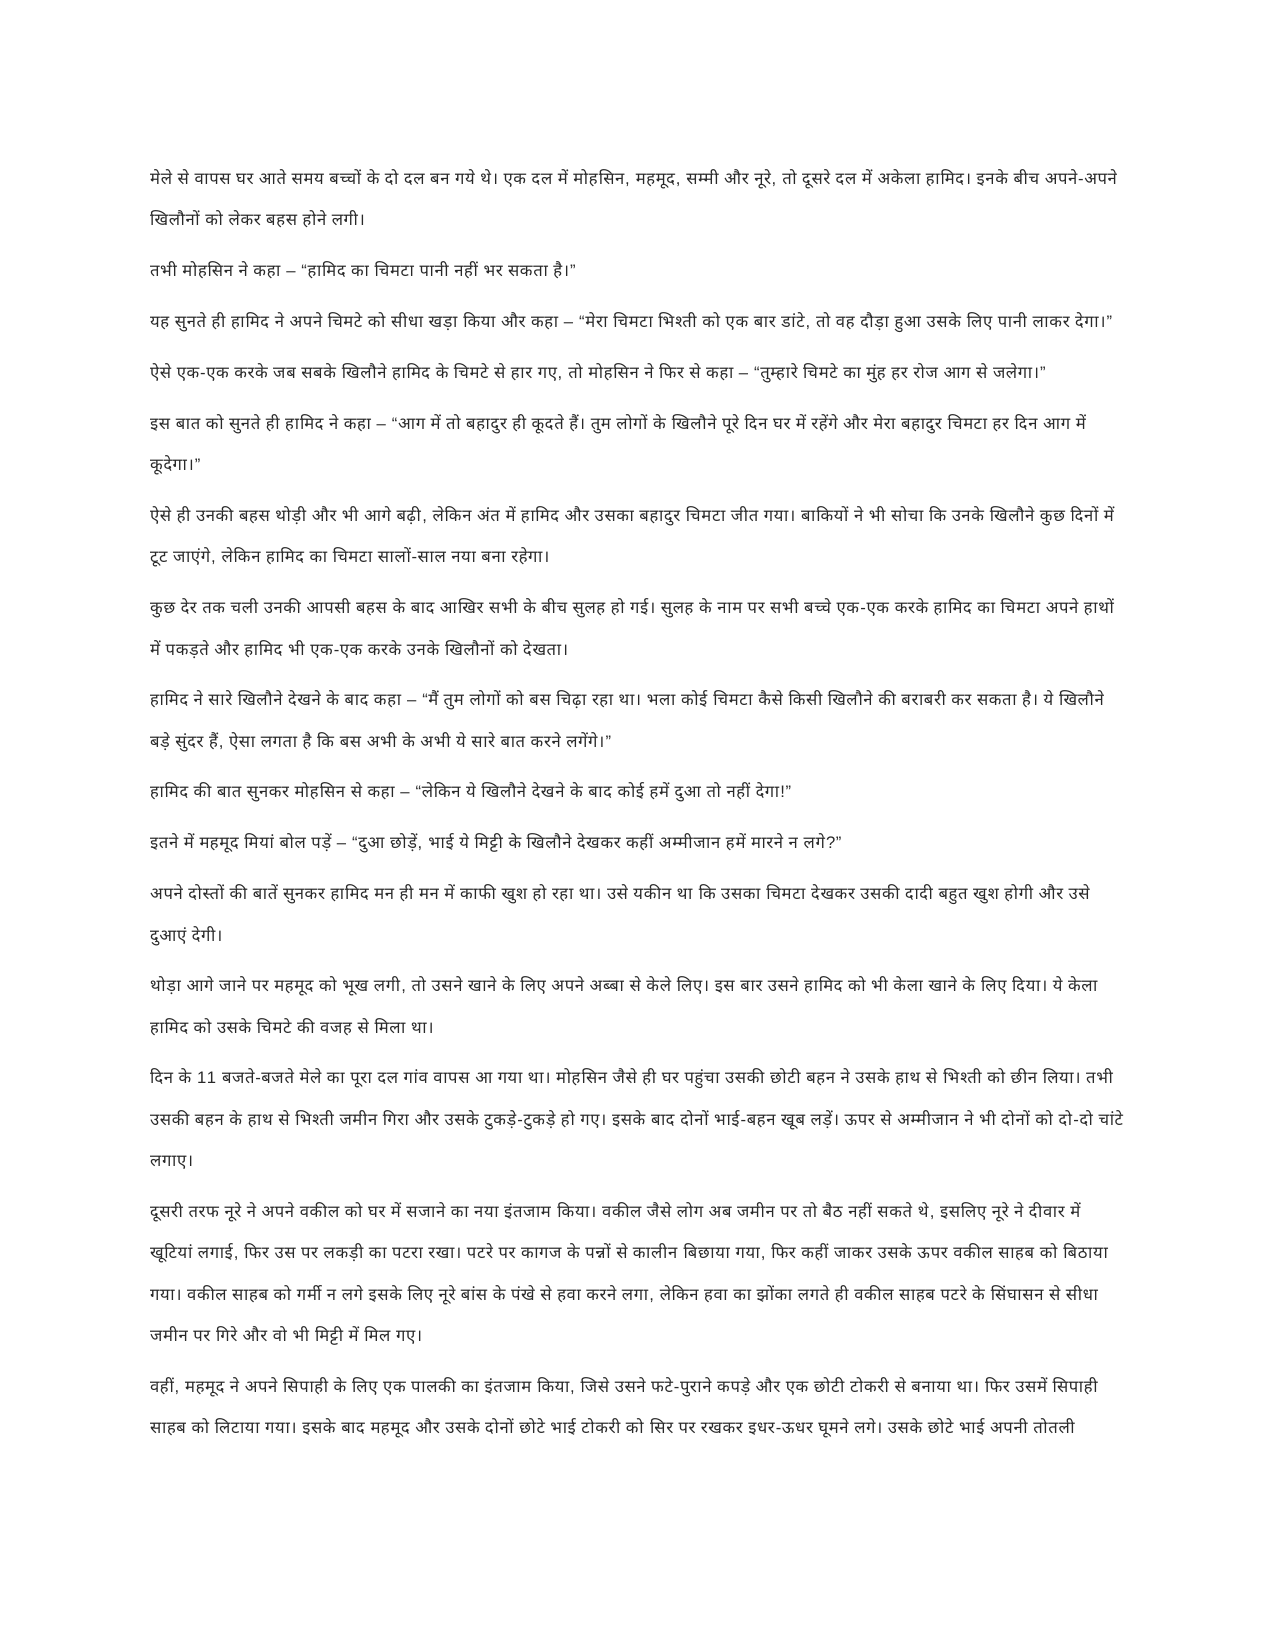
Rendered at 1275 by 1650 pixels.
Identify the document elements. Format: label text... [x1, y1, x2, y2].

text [150, 1358, 1125, 1441]
text मेले से वापस घर आते समय बच्चों के दो दल बन गये थे। एक दल में मोहसिन, महमूद, सम्मी और नूरे, तो दूसरे दल में अकेला हामिद। इनके बीच अपने-अपने खिलौनों को लेकर बहस होने लगी। [150, 150, 1125, 233]
text हामिद ने सारे खिलौने देखने के बाद कहा – “मैं तुम लोगों को बस चिढ़ा रहा था। भला कोई चिमटा कैसे किसी खिलौने की बराबरी कर सकता है। ये खिलौने बड़े सुंदर हैं, ऐसा लगता है कि बस अभी के अभी ये सारे बात करने लगेंगे।” [150, 671, 1125, 754]
text यह सुनते ही हामिद ने अपने चिमटे को सीधा खड़ा किया और कहा – “मेरा चिमटा भिश्ती को एक बार डांटे, तो वह दौड़ा हुआ उसके लिए पानी लाकर देगा।” [150, 293, 1125, 334]
text कुछ देर तक चली उनकी आपसी बहस के बाद आखिर सभी के बीच सुलह हो गई। सुलह के नाम पर सभी बच्चे एक-एक करके हामिद का चिमटा अपने हाथों में पकड़ते और हामिद भी एक-एक करके उनके खिलौनों को देखता। [150, 579, 1125, 662]
text इस बात को सुनते ही हामिद ने कहा – “आग में तो बहादुर ही कूदते हैं। तुम लोगों के खिलौने पूरे दिन घर में रहेंगे और मेरा बहादुर चिमटा हर दिन आग में कूदेगा।” [150, 395, 1125, 477]
text इतने में महमूद मियां बोल पड़ें – “दुआ छोड़ें, भाई ये मिट्टी के खिलौने देखकर कहीं अम्मीजान हमें मारने न लगे?” [150, 814, 1125, 856]
text ऐसे एक-एक करके जब सबके खिलौने हामिद के चिमटे से हार गए, तो मोहसिन ने फिर से कहा – “तुम्हारे चिमटे का मुंह हर रोज आग से जलेगा।” [150, 344, 1125, 385]
text थोड़ा आगे जाने पर महमूद को भूख लगी, तो उसने खाने के लिए अपने अब्बा से केले लिए। इस बार उसने हामिद को भी केला खाने के लिए दिया। ये केला हामिद को उसके चिमटे की वजह से मिला था। [150, 957, 1125, 1040]
text ऐसे ही उनकी बहस थोड़ी और भी आगे बढ़ी, लेकिन अंत में हामिद और उसका बहादुर चिमटा जीत गया। बाकियों ने भी सोचा कि उनके खिलौने कुछ दिनों में टूट जाएंगे, लेकिन हामिद का चिमटा सालों-साल नया बना रहेगा। [150, 487, 1125, 569]
text अपने दोस्तों की बातें सुनकर हामिद मन ही मन में काफी खुश हो रहा था। उसे यकीन था कि उसका चिमटा देखकर उसकी दादी बहुत खुश होगी और उसे दुआएं देगी। [150, 865, 1125, 948]
text दिन के 11 बजते-बजते मेले का पूरा दल गांव वापस आ गया था। मोहसिन जैसे ही घर पहुंचा उसकी छोटी बहन ने उसके हाथ से भिश्ती को छीन लिया। तभी उसकी बहन के हाथ से भिश्ती जमीन गिरा और उसके टुकड़े-टुकड़े हो गए। इसके बाद दोनों भाई-बहन खूब लड़ें। ऊपर से अम्मीजान ने भी दोनों को दो-दो चांटे लगाए। [150, 1049, 1125, 1173]
text हामिद की बात सुनकर मोहसिन से कहा – “लेकिन ये खिलौने देखने के बाद कोई हमें दुआ तो नहीं देगा!” [150, 763, 1125, 805]
text तभी मोहसिन ने कहा – “हामिद का चिमटा पानी नहीं भर सकता है।” [150, 242, 1125, 283]
text दूसरी तरफ नूरे ने अपने वकील को घर में सजाने का नया इंतजाम किया। वकील जैसे लोग अब जमीन पर तो बैठ नहीं सकते थे, इसलिए नूरे ने दीवार में खूटियां लगाई, फिर उस पर लकड़ी का पटरा रखा। पटरे पर कागज के पन्नों से कालीन बिछाया गया, फिर कहीं जाकर उसके ऊपर वकील साहब को बिठाया गया। वकील साहब को गर्मी न लगे इसके लिए नूरे बांस के पंखे से हवा करने लगा, लेकिन हवा का झोंका लगते ही वकील साहब पटरे के सिंघासन से सीधा जमीन पर गिरे और वो भी मिट्टी में मिल गए। [150, 1183, 1125, 1348]
